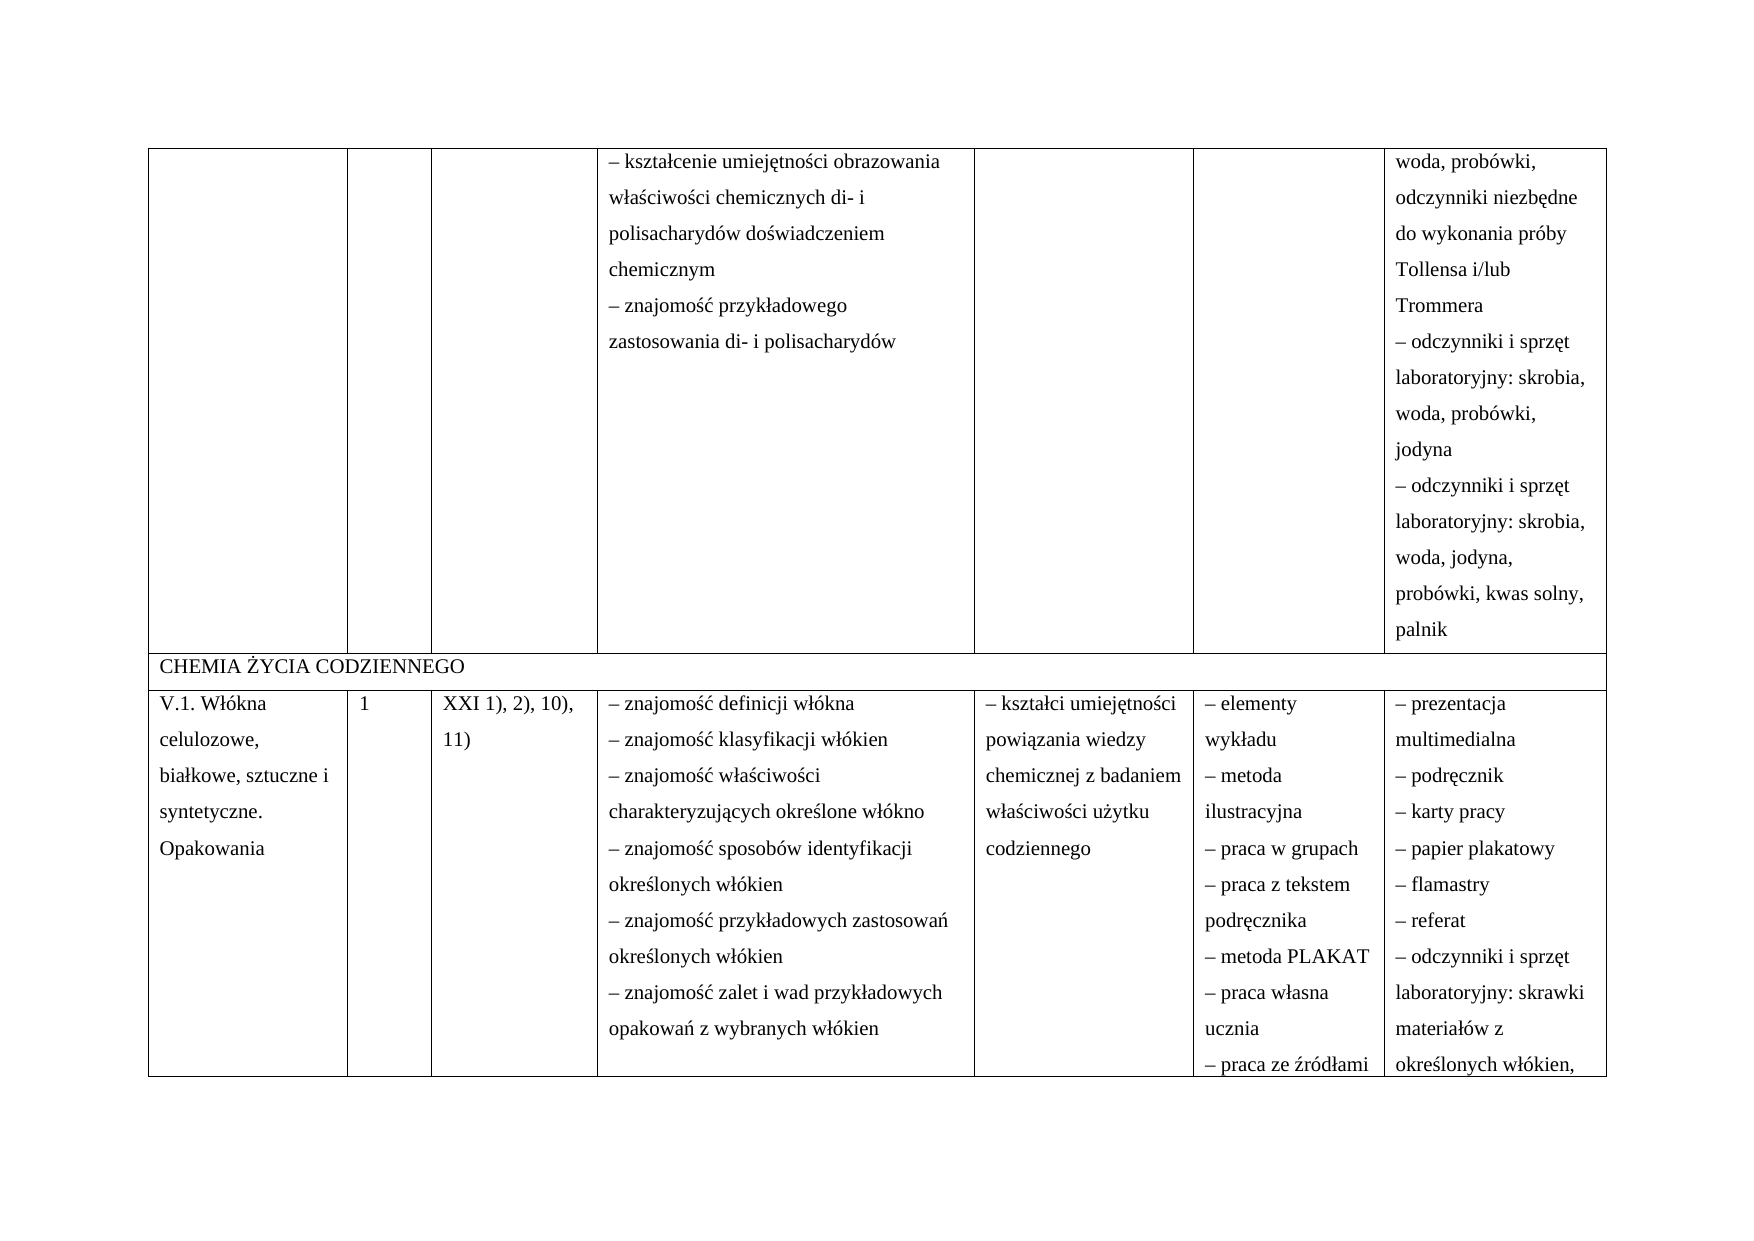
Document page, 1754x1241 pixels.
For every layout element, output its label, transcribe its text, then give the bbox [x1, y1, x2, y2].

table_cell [432, 691, 597, 1076]
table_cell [1194, 149, 1384, 653]
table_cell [975, 691, 1193, 1076]
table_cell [1385, 149, 1606, 653]
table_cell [975, 149, 1193, 653]
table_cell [149, 691, 347, 1076]
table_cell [598, 691, 974, 1076]
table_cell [432, 149, 597, 653]
table_cell CHEMIA ŻYCIA CODZIENNEGO [149, 654, 1606, 690]
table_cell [1385, 691, 1606, 1076]
table_cell 1 [348, 149, 431, 653]
table_cell 1 [348, 691, 431, 1076]
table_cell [1194, 691, 1384, 1076]
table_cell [149, 149, 347, 653]
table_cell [598, 149, 974, 653]
